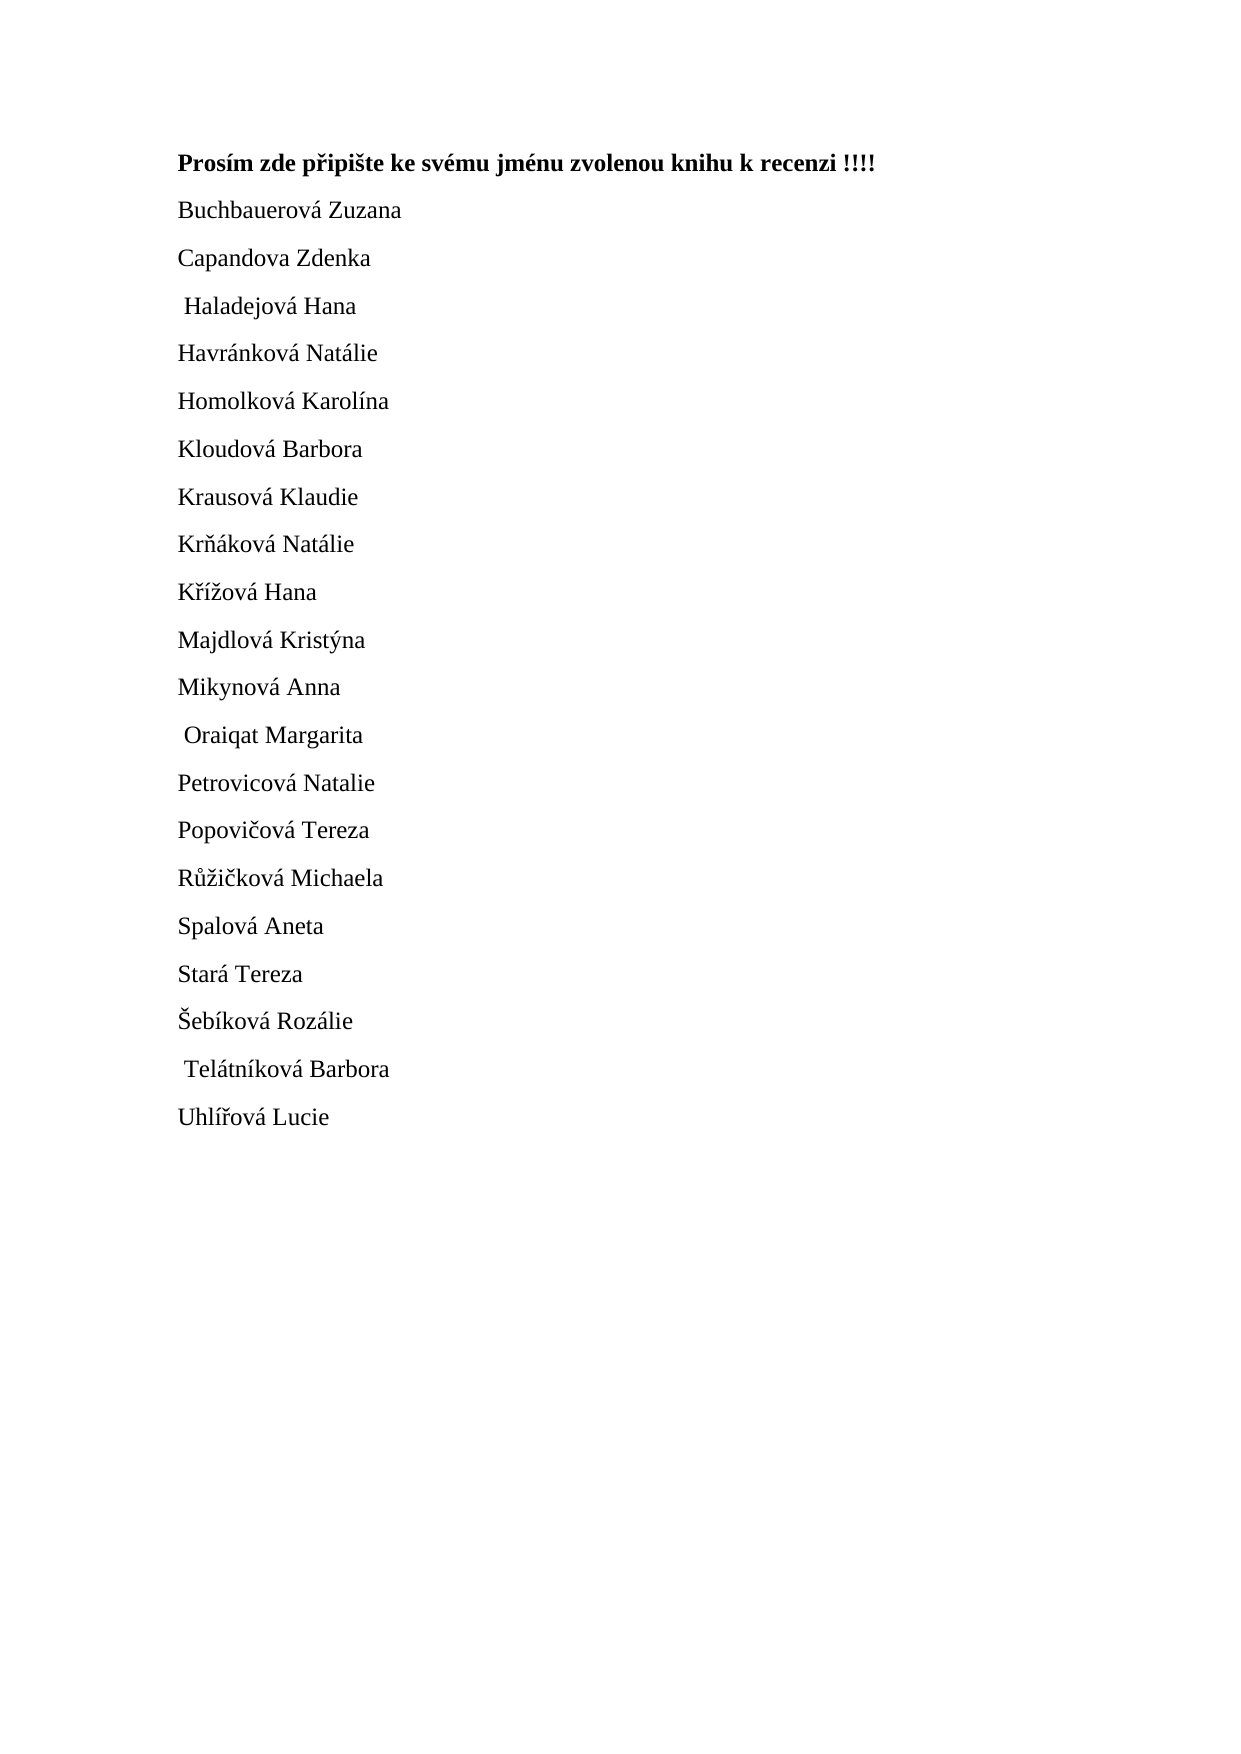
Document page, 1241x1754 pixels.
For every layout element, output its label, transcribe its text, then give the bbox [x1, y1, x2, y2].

text Buchbauerová Zuzana [177, 195, 1063, 224]
text Kloudová Barbora [177, 434, 1063, 463]
text Oraiqat Margarita [177, 720, 1063, 749]
text Šebíková Rozálie [177, 1006, 1063, 1035]
text Stará Tereza [177, 959, 1063, 987]
text Krausová Klaudie [177, 482, 1063, 510]
text Homolková Karolína [177, 386, 1063, 415]
text Uhlířová Lucie [177, 1102, 1063, 1131]
text Krňáková Natálie [177, 529, 1063, 558]
text Capandova Zdenka [177, 243, 1063, 272]
text Haladejová Hana [177, 291, 1063, 319]
text Majdlová Kristýna [177, 625, 1063, 653]
text Petrovicová Natalie [177, 768, 1063, 797]
text Popovičová Tereza [177, 816, 1063, 844]
text Havránková Natálie [177, 338, 1063, 367]
text Mikynová Anna [177, 672, 1063, 701]
text Křížová Hana [177, 577, 1063, 606]
text Spalová Aneta [177, 911, 1063, 940]
text Růžičková Michaela [177, 863, 1063, 892]
text Telátníková Barbora [177, 1054, 1063, 1083]
text Prosím zde připište ke svému jménu zvolenou knihu k recenzi !!!! [177, 148, 1063, 176]
